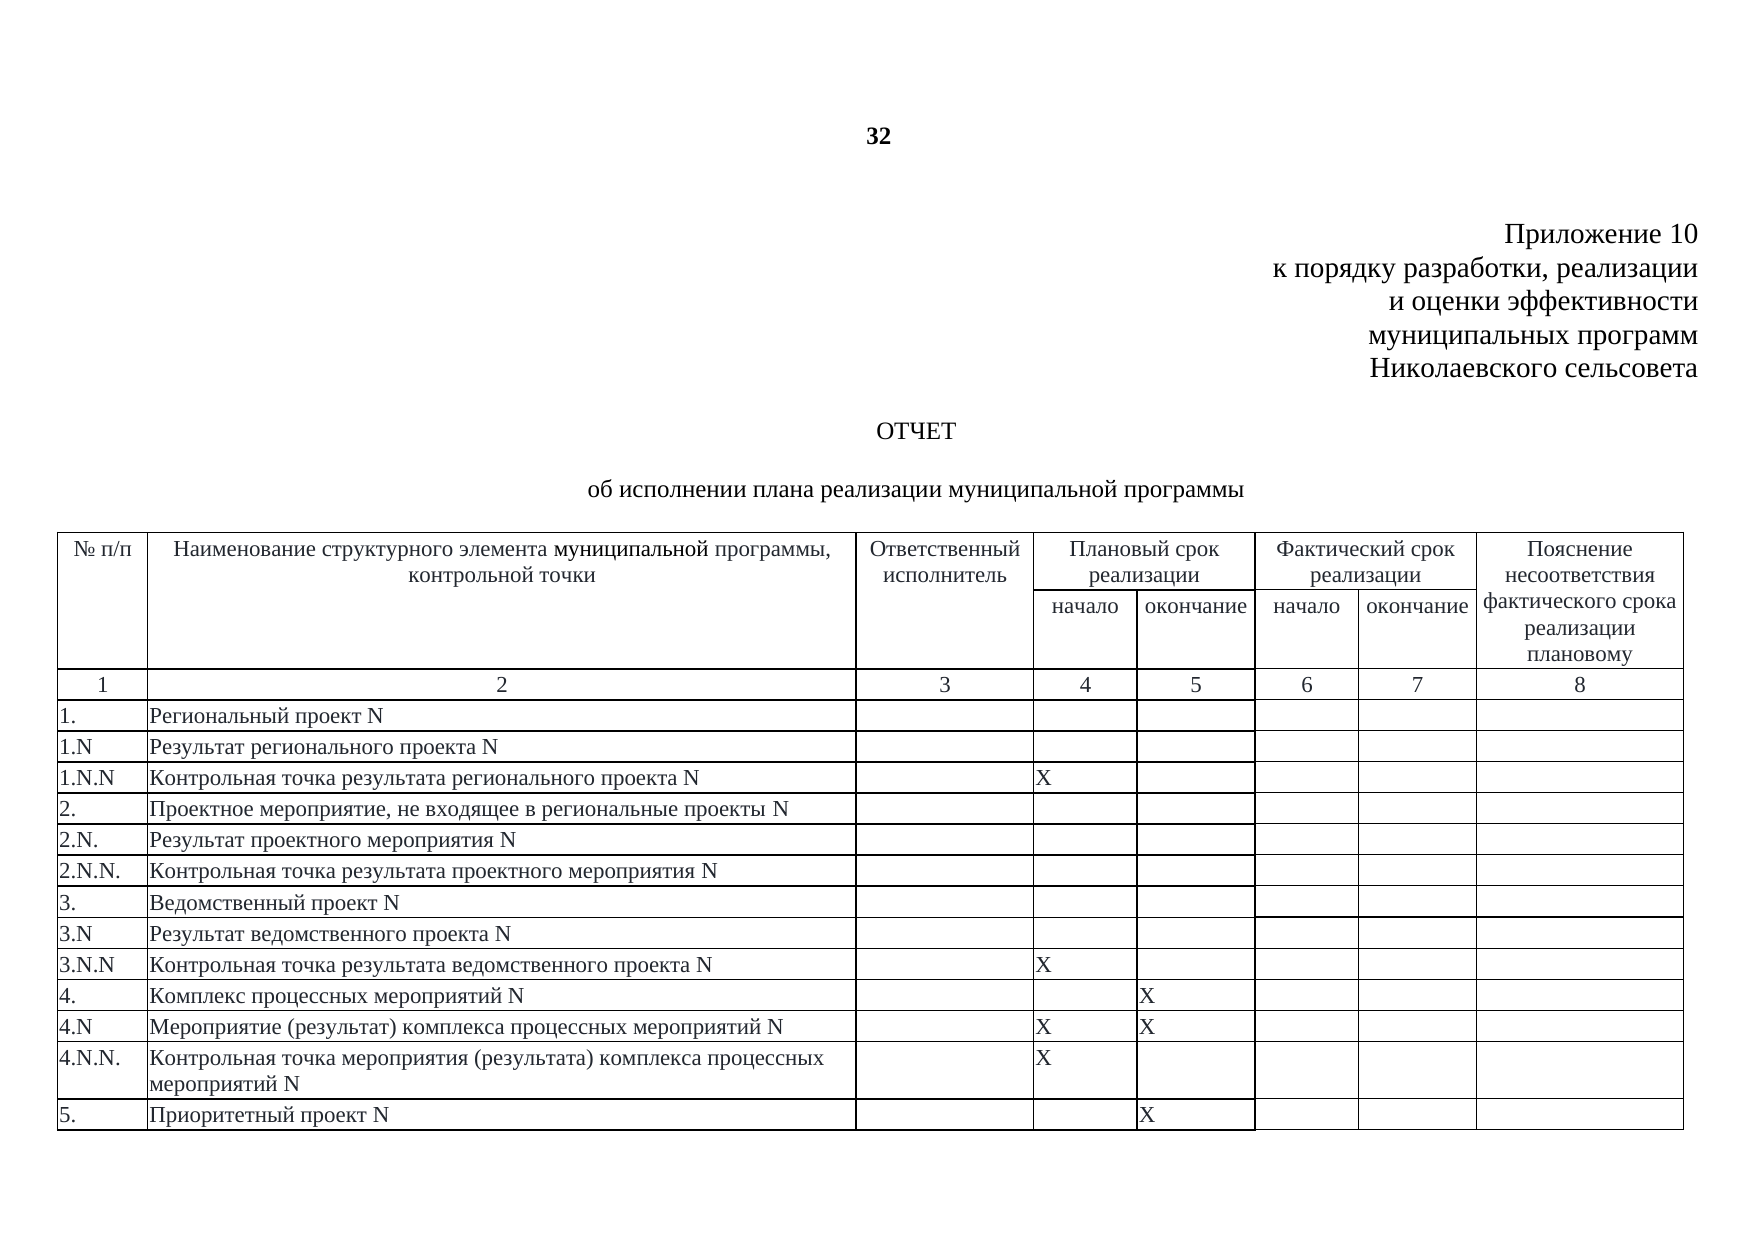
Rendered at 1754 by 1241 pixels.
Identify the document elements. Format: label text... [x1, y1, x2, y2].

table_cell [857, 949, 1033, 978]
table_cell X [1034, 763, 1136, 792]
table_cell [857, 732, 1033, 761]
table_cell [1256, 949, 1358, 978]
table_cell окончание [1359, 590, 1476, 668]
table_cell 2 [148, 670, 855, 699]
table_cell X [1034, 1042, 1136, 1098]
table_cell 3. [58, 887, 147, 916]
table_cell [1359, 1042, 1476, 1098]
table_cell [1138, 825, 1254, 854]
table_cell 8 [1477, 669, 1683, 699]
table_cell [1138, 856, 1254, 885]
table_cell 1.N.N [58, 763, 147, 792]
table_cell [1477, 1099, 1683, 1129]
table_header Фактический срок реализации [1256, 533, 1476, 589]
table_cell [1359, 886, 1476, 916]
table_cell [1034, 732, 1136, 761]
table_header Наименование структурного элемента муниципальной программы, контрольной точки [148, 533, 855, 668]
table_cell X [1034, 949, 1136, 978]
table_cell 2.N.N. [58, 856, 147, 885]
list ОТЧЕТ [134, 416, 1698, 444]
table_cell [1359, 700, 1476, 730]
table_cell Ведомственный проект N [148, 887, 855, 916]
text к порядку разработки, реализации [59, 250, 1698, 283]
table_cell 5. [58, 1100, 147, 1129]
table_cell [1477, 1011, 1683, 1041]
table_cell Мероприятие (результат) комплекса процессных мероприятий N [148, 1011, 855, 1041]
table_cell [1256, 700, 1358, 730]
table_cell 4 [1034, 670, 1136, 699]
table_cell [1034, 856, 1136, 885]
text и оценки эффективности [59, 283, 1698, 317]
table_cell [1256, 1042, 1358, 1098]
table_cell 3.N.N [58, 949, 147, 978]
table_cell [1138, 732, 1254, 761]
table_cell 4.N.N. [58, 1042, 147, 1098]
table_cell [1477, 700, 1683, 730]
table_cell [1034, 1100, 1136, 1129]
table_header № п/п [58, 533, 147, 668]
table_cell [1359, 762, 1476, 792]
table_cell [1256, 1099, 1358, 1129]
table_cell Проектное мероприятие, не входящее в региональные проекты N [148, 794, 855, 823]
table_cell [1477, 949, 1683, 978]
table_cell X [1138, 1011, 1254, 1041]
table_cell [1359, 824, 1476, 854]
table_cell [857, 1100, 1033, 1129]
table_header Плановый срок реализации [1034, 533, 1254, 589]
table_cell [1034, 794, 1136, 823]
table_cell 3.N [58, 918, 147, 947]
table_cell 2. [58, 794, 147, 823]
table_cell [1256, 918, 1358, 947]
table_cell Контрольная точка результата регионального проекта N [148, 763, 855, 792]
table_cell [1477, 980, 1683, 1009]
table_cell [1477, 886, 1683, 916]
table_cell [1138, 701, 1254, 730]
table_cell [1138, 887, 1254, 916]
table_cell [1359, 1011, 1476, 1041]
table_cell [1256, 762, 1358, 792]
table_cell [857, 794, 1033, 823]
table_cell [857, 918, 1033, 947]
table_cell X [1138, 1100, 1254, 1129]
table_cell 2.N. [58, 825, 147, 854]
table_cell X [1034, 1011, 1136, 1041]
table_cell [1477, 793, 1683, 823]
table_cell [1256, 824, 1358, 854]
table_cell [1359, 918, 1476, 947]
table_cell [1359, 731, 1476, 761]
table_cell [1256, 731, 1358, 761]
table_cell [1138, 794, 1254, 823]
text Приложение 10 [59, 216, 1698, 250]
table_cell [1256, 886, 1358, 916]
table_cell [1477, 918, 1683, 947]
table_cell [1477, 1042, 1683, 1098]
table_cell [1477, 762, 1683, 792]
table_cell [1477, 855, 1683, 885]
table_cell [857, 701, 1033, 730]
table_cell [1477, 824, 1683, 854]
table_cell Контрольная точка результата ведомственного проекта N [148, 949, 855, 978]
table_cell [1359, 855, 1476, 885]
text муниципальных программ [59, 317, 1698, 351]
table_cell [1256, 980, 1358, 1009]
table_cell [1138, 763, 1254, 792]
table_cell 6 [1256, 669, 1358, 699]
table_cell [857, 887, 1033, 916]
table_cell 5 [1138, 670, 1254, 699]
table_cell [857, 980, 1033, 1009]
table_cell [1477, 731, 1683, 761]
table_cell 4. [58, 980, 147, 1009]
table_cell [1256, 1011, 1358, 1041]
table_cell 4.N [58, 1011, 147, 1041]
table_cell [857, 1011, 1033, 1041]
table_header Пояснение несоответствия фактического срока реализации плановому [1477, 533, 1683, 668]
table_cell начало [1256, 590, 1358, 668]
table_header Ответственный исполнитель [857, 533, 1033, 668]
table_cell [857, 825, 1033, 854]
table_cell [1256, 855, 1358, 885]
table_cell [857, 856, 1033, 885]
table_cell начало [1034, 591, 1136, 668]
table_cell Результат проектного мероприятия N [148, 825, 855, 854]
table_cell 1. [58, 701, 147, 730]
table_cell 7 [1359, 669, 1476, 699]
table_cell [1034, 825, 1136, 854]
table_cell Контрольная точка мероприятия (результата) комплекса процессных мероприятий N [148, 1042, 855, 1098]
table_cell Результат регионального проекта N [148, 732, 855, 761]
table_cell [1034, 887, 1136, 916]
table_cell X [1138, 980, 1254, 1009]
table_cell [1034, 918, 1136, 947]
list об исполнении плана реализации муниципальной программы [134, 474, 1698, 502]
table_cell 1 [58, 670, 147, 699]
text Николаевского сельсовета [59, 351, 1698, 384]
table_cell 3 [857, 670, 1033, 699]
table_cell окончание [1138, 591, 1254, 668]
table_cell [1359, 1099, 1476, 1129]
table_cell [1138, 949, 1254, 978]
table_cell [857, 1042, 1033, 1098]
table_cell Региональный проект N [148, 701, 855, 730]
table_cell [1138, 1042, 1254, 1098]
table_cell [1359, 949, 1476, 978]
table_cell Приоритетный проект N [148, 1100, 855, 1129]
table_cell [1256, 793, 1358, 823]
table_cell 1.N [58, 732, 147, 761]
table_cell [1034, 980, 1136, 1009]
table_cell [1034, 701, 1136, 730]
table_cell [1359, 793, 1476, 823]
table_cell [1138, 918, 1254, 947]
table_cell [857, 763, 1033, 792]
table_cell Результат ведомственного проекта N [148, 918, 855, 947]
table_cell Комплекс процессных мероприятий N [148, 980, 855, 1009]
table_cell Контрольная точка результата проектного мероприятия N [148, 856, 855, 885]
table_cell [1359, 980, 1476, 1009]
